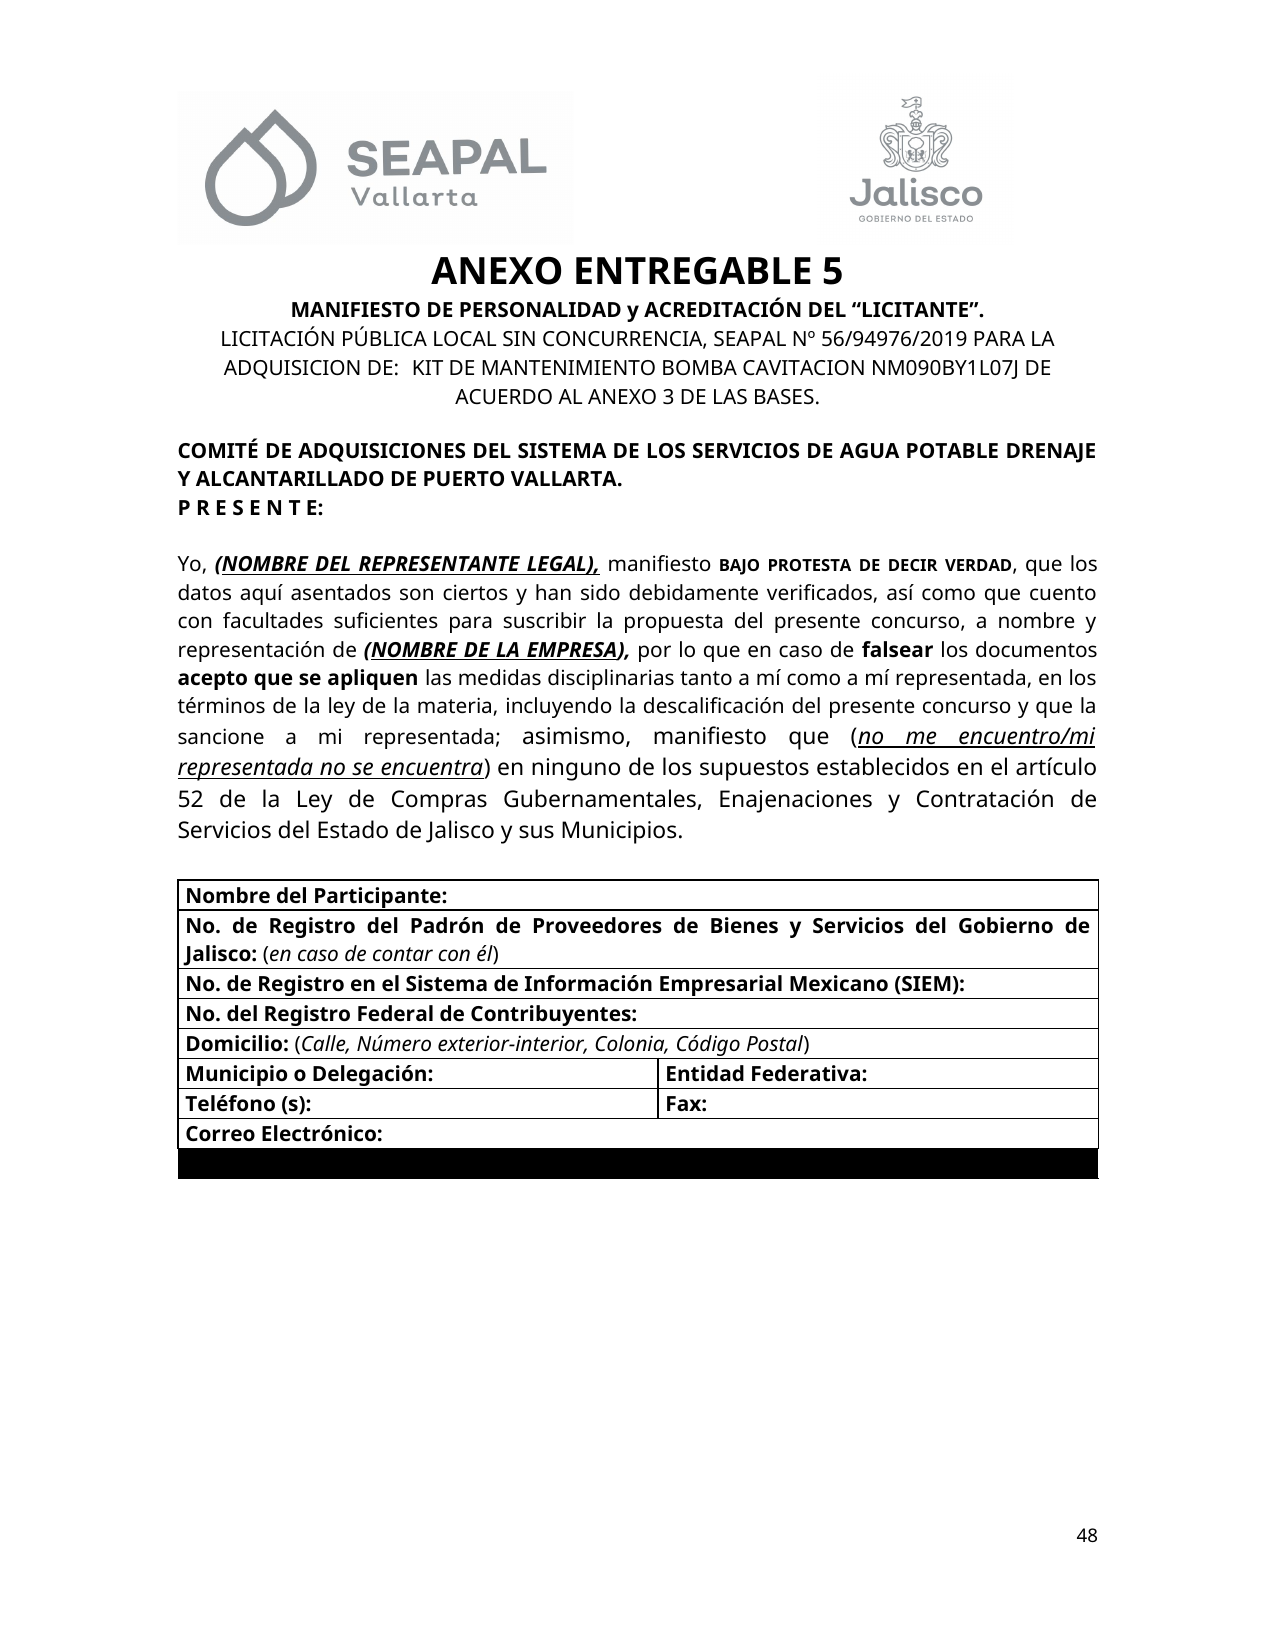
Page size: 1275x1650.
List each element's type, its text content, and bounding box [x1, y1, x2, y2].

text COMITÉ DE ADQUISICIONES DEL SISTEMA DE LOS SERVICIOS DE AGUA POTABLE DRENAJE Y ALCANTARILLADO DE PUERTO VALLARTA. [177, 436, 1098, 493]
table_cell Correo Electrónico: [179, 1119, 1098, 1148]
text MANIFIESTO DE PERSONALIDAD y ACREDITACIÓN DEL “LICITANTE”. [177, 295, 1098, 324]
table_cell Domicilio: (Calle, Número exterior-interior, Colonia, Código Postal) [179, 1029, 1098, 1058]
table_cell No. del Registro Federal de Contribuyentes: [179, 999, 1098, 1028]
table_cell Fax: [659, 1089, 1098, 1118]
text Yo, (NOMBRE DEL REPRESENTANTE LEGAL), manifiesto bajo protesta de decir verdad, que los datos aquí asentados son ciertos y han sido debidamente verificados, así como que cuento con facultades suficientes para suscribir la propuesta del presente concurso, a nombre y representación de (NOMBRE DE LA EMPRESA), por lo que en caso de falsear los documentos acepto que se apliquen las medidas disciplinarias tanto a mí como a mí representada, en los términos de la ley de la materia, incluyendo la descalificación del presente concurso y que la sancione a mi representada; asimismo, manifiesto que (no me encuentro/mi representada no se encuentra) en ninguno de los supuestos establecidos en el artículo 52 de la Ley de Compras Gubernamentales, Enajenaciones y Contratación de Servicios del Estado de Jalisco y sus Municipios. [177, 549, 1098, 845]
picture [817, 73, 1015, 245]
text P R E S E N T E: [177, 493, 1098, 521]
text ANEXO ENTREGABLE 5 [177, 244, 1098, 295]
picture [177, 91, 574, 245]
table_cell No. de Registro en el Sistema de Información Empresarial Mexicano (SIEM): [179, 969, 1098, 998]
table_cell No. de Registro del Padrón de Proveedores de Bienes y Servicios del Gobierno de Jalisco: (en caso de contar con él) [179, 911, 1098, 968]
table_cell Teléfono (s): [179, 1089, 657, 1118]
text LICITACIÓN PÚBLICA LOCAL SIN CONCURRENCIA, SEAPAL Nº 56/94976/2019 PARA LA ADQUISICION DE: KIT DE MANTENIMIENTO BOMBA CAVITACION NM090BY1L07J DE ACUERDO AL ANEXO 3 DE LAS BASES. [177, 324, 1098, 410]
table_cell Entidad Federativa: [659, 1059, 1098, 1088]
table_header Nombre del Participante: [179, 881, 1098, 909]
table_cell Municipio o Delegación: [179, 1059, 657, 1088]
table_cell [178, 1149, 1098, 1178]
